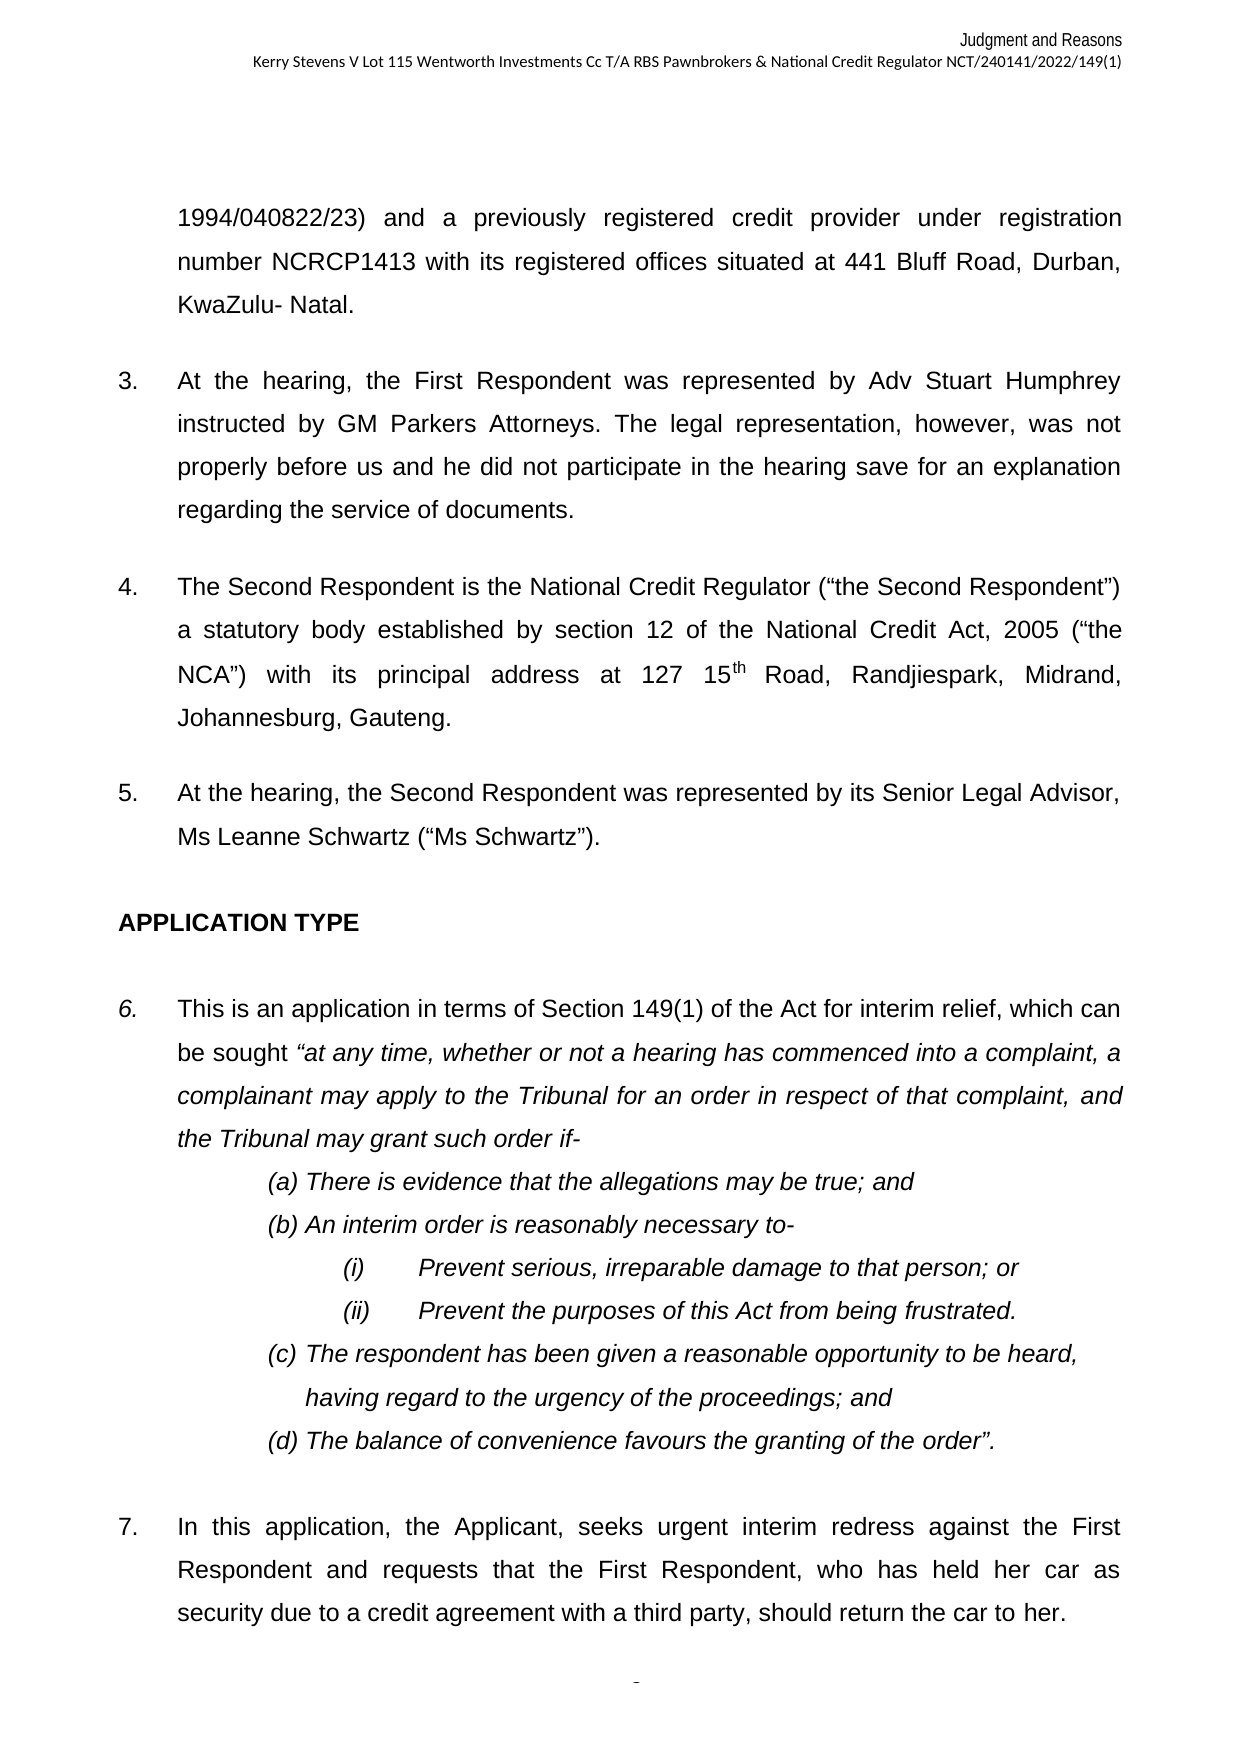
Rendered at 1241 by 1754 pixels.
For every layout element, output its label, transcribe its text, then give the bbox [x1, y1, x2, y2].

list The balance of convenience favours the granting of the order”. [268, 1426, 1134, 1454]
list The Second Respondent is the National Credit Regulator (“the Second Respondent”) a statutory body established by section 12 of the National Credit Act, 2005 (“the NCA”) with its principal address at 127 15th Road, Randjiespark, Midrand, Johannesburg, Gauteng. [118, 572, 1122, 731]
list In this application, the Applicant, seeks urgent interim redress against the First Respondent and requests that the First Respondent, who has held her car as security due to a credit agreement with a third party, should return the car to her. [118, 1512, 1123, 1627]
list An interim order is reasonably necessary to- [268, 1210, 1134, 1239]
list At the hearing, the Second Respondent was represented by its Senior Legal Advisor, Ms Leanne Schwartz (“Ms Schwartz”). [118, 778, 1123, 850]
list There is evidence that the allegations may be true; and [268, 1167, 1134, 1196]
list This is an application in terms of Section 149(1) of the Act for interim relief, which can be sought “at any time, whether or not a hearing has commenced into a complaint, a complainant may apply to the Tribunal for an order in respect of that complaint, and the Tribunal may grant such order if- [118, 994, 1123, 1152]
list The respondent has been given a reasonable opportunity to be heard, having regard to the urgency of the proceedings; and [268, 1339, 1122, 1411]
list At the hearing, the First Respondent was represented by Adv Stuart Humphrey instructed by GM Parkers Attorneys. The legal representation, however, was not properly before us and he did not participate in the hearing save for an explanation regarding the service of documents. [118, 366, 1122, 524]
list Prevent the purposes of this Act from being frustrated. [343, 1296, 1134, 1325]
subtitle APPLICATION TYPE [118, 908, 1134, 937]
text 1994/040822/23) and a previously registered credit provider under registration number NCRCP1413 with its registered offices situated at 441 Bluff Road, Durban, KwaZulu- Natal. [177, 203, 1122, 318]
list Prevent serious, irreparable damage to that person; or [343, 1253, 1134, 1282]
